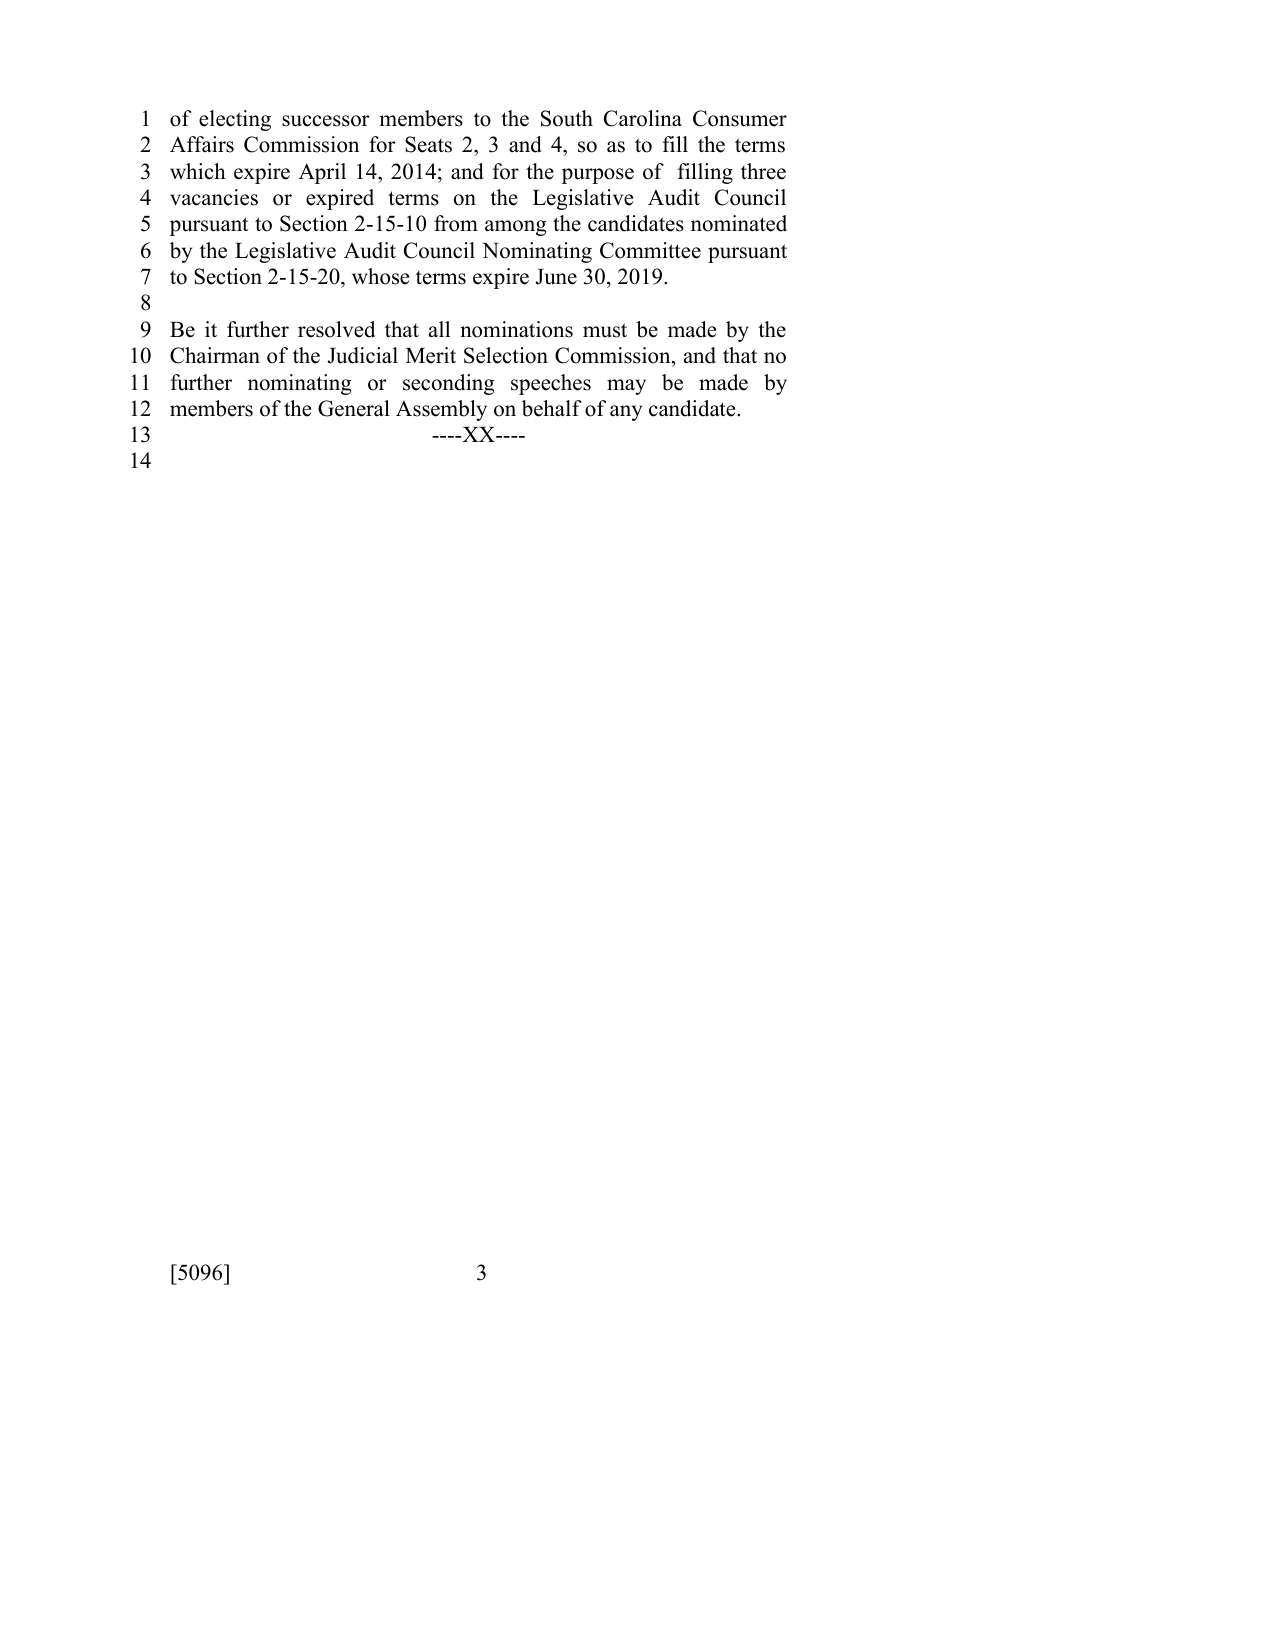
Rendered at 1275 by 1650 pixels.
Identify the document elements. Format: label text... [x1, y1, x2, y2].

text Be it further resolved that all nominations must be made by the Chairman of the Judicial Merit Selection Commission, and that no further nominating or seconding speeches may be made by members of the General Assembly on behalf of any candidate. [169, 316, 787, 421]
text ----XX---- [169, 421, 787, 448]
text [169, 105, 787, 289]
